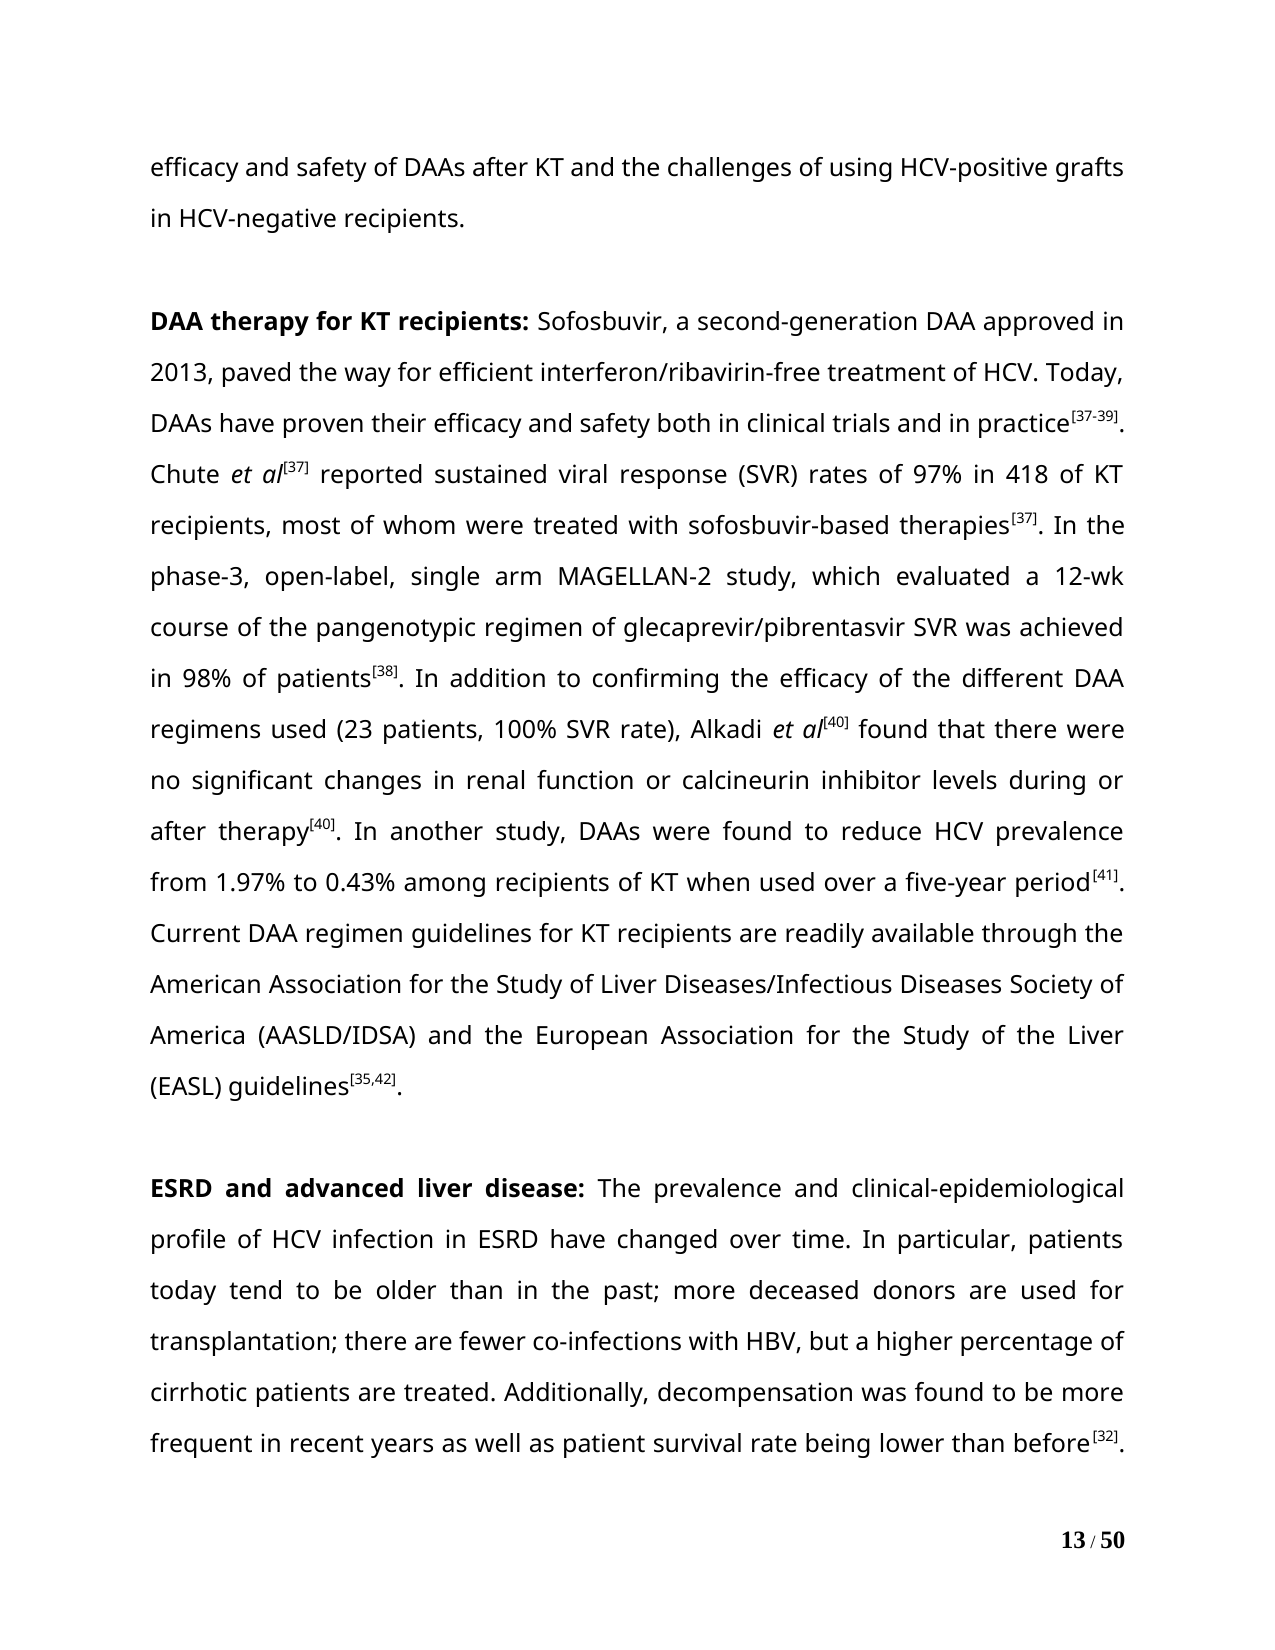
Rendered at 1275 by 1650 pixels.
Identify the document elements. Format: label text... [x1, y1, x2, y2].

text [150, 150, 1125, 235]
text DAA therapy for KT recipients: Sofosbuvir, a second-generation DAA approved in 2013, paved the way for efficient interferon/ribavirin-free treatment of HCV. Today, DAAs have proven their efficacy and safety both in clinical trials and in practice[37-39]. Chute et al[37] reported sustained viral response (SVR) rates of 97% in 418 of KT recipients, most of whom were treated with sofosbuvir-based therapies[37]. In the phase-3, open-label, single arm MAGELLAN-2 study, which evaluated a 12-wk course of the pangenotypic regimen of glecaprevir/pibrentasvir SVR was achieved in 98% of patients[38]. In addition to confirming the efficacy of the different DAA regimens used (23 patients, 100% SVR rate), Alkadi et al[40] found that there were no significant changes in renal function or calcineurin inhibitor levels during or after therapy[40]. In another study, DAAs were found to reduce HCV prevalence from 1.97% to 0.43% among recipients of KT when used over a five-year period[41]. Current DAA regimen guidelines for KT recipients are readily available through the American Association for the Study of Liver Diseases/Infectious Diseases Society of America (AASLD/IDSA) and the European Association for the Study of the Liver (EASL) guidelines[35,42]. [150, 303, 1125, 1103]
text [150, 1171, 1125, 1460]
